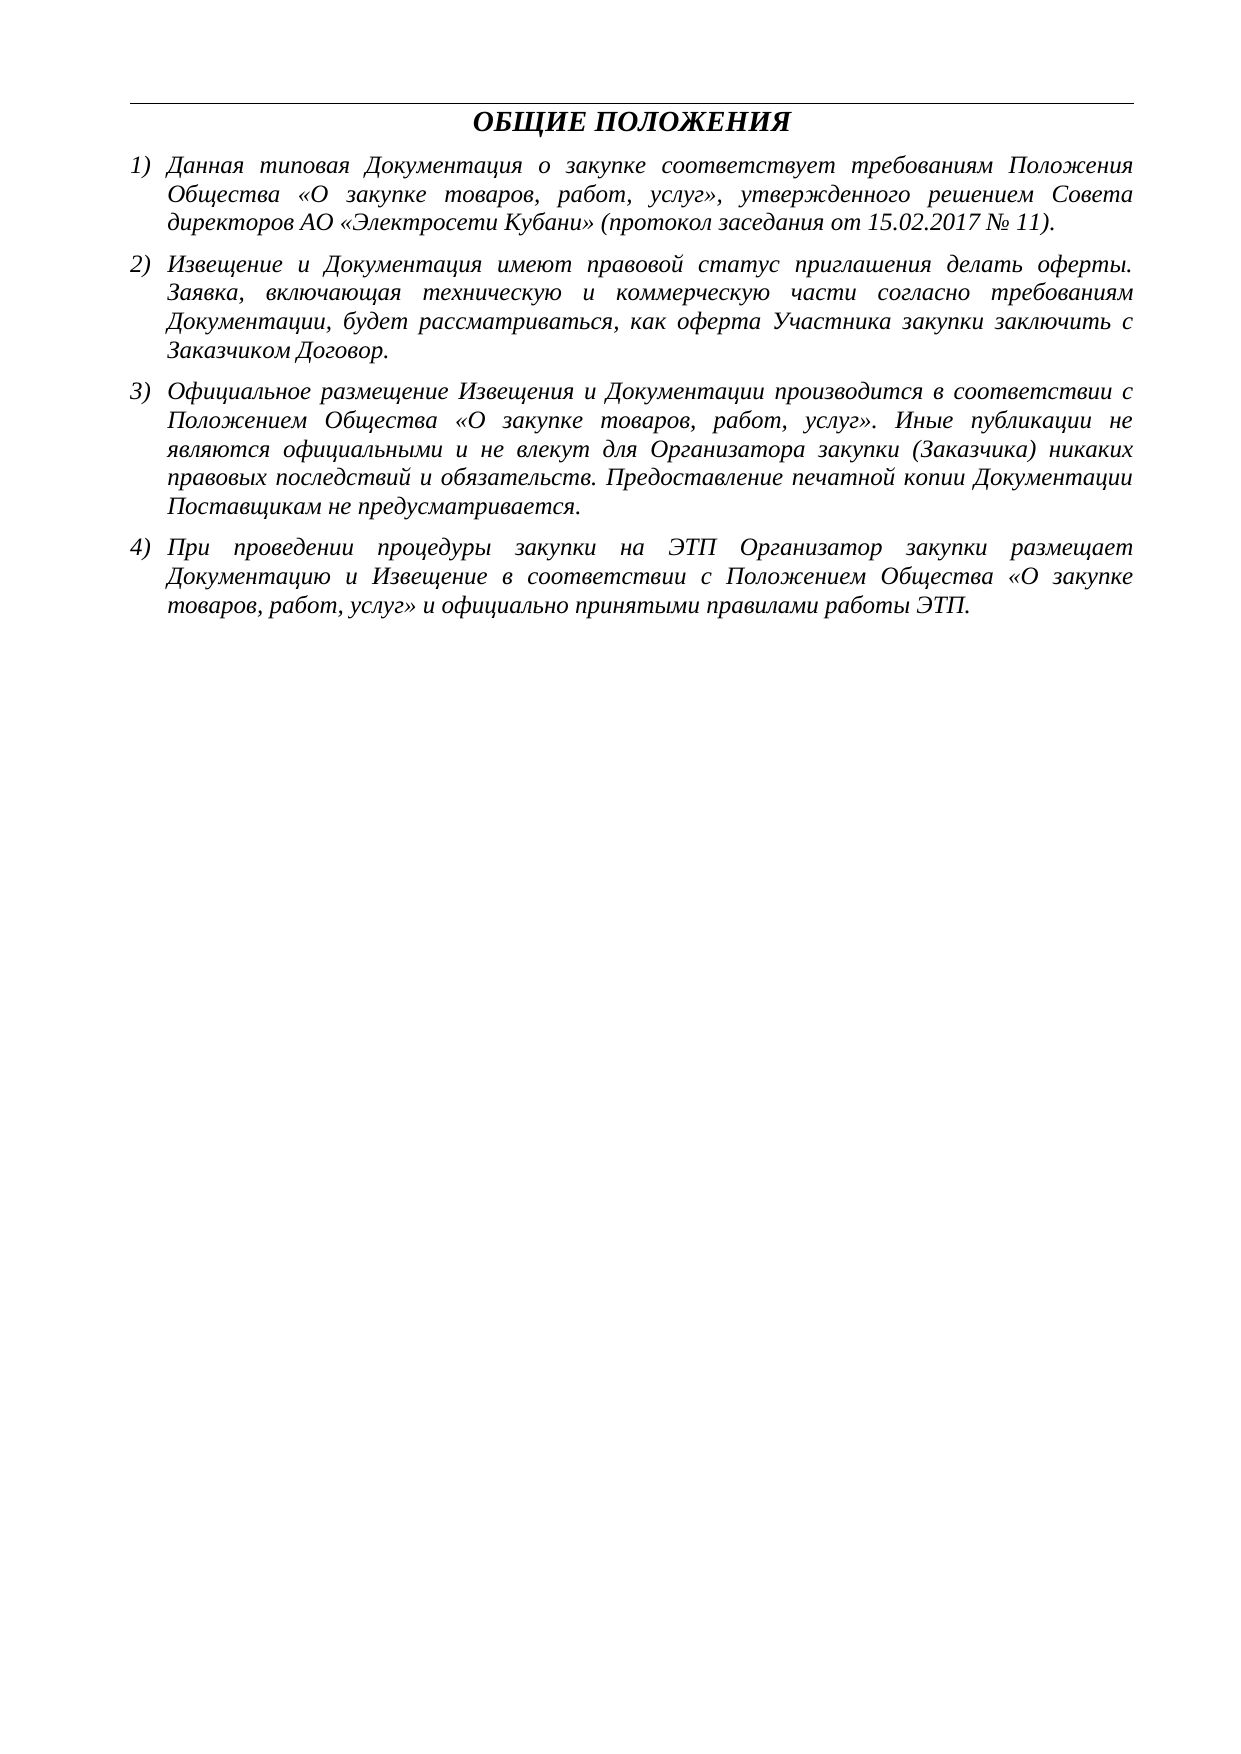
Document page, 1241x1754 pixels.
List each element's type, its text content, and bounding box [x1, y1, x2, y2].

list Извещение и Документация имеют правовой статус приглашения делать оферты. Заявка, включающая техническую и коммерческую части согласно требованиям Документации, будет рассматриваться, как оферта Участника закупки заключить с Заказчиком Договор. [130, 249, 1134, 364]
list Официальное размещение Извещения и Документации производится в соответствии с Положением Общества «О закупке товаров, работ, услуг». Иные публикации не являются официальными и не влекут для Организатора закупки (Заказчика) никаких правовых последствий и обязательств. Предоставление печатной копии Документации Поставщикам не предусматривается. [130, 376, 1134, 520]
text общие положения [130, 104, 1134, 137]
list Данная типовая Документация о закупке соответствует требованиям Положения Общества «О закупке товаров, работ, услуг», утвержденного решением Совета директоров АО «Электросети Кубани» (протокол заседания от 15.02.2017 № 11). [130, 150, 1134, 236]
list При проведении процедуры закупки на ЭТП Организатор закупки размещает Документацию и Извещение в соответствии с Положением Общества «О закупке товаров, работ, услуг» и официально принятыми правилами работы ЭТП. [130, 532, 1134, 619]
